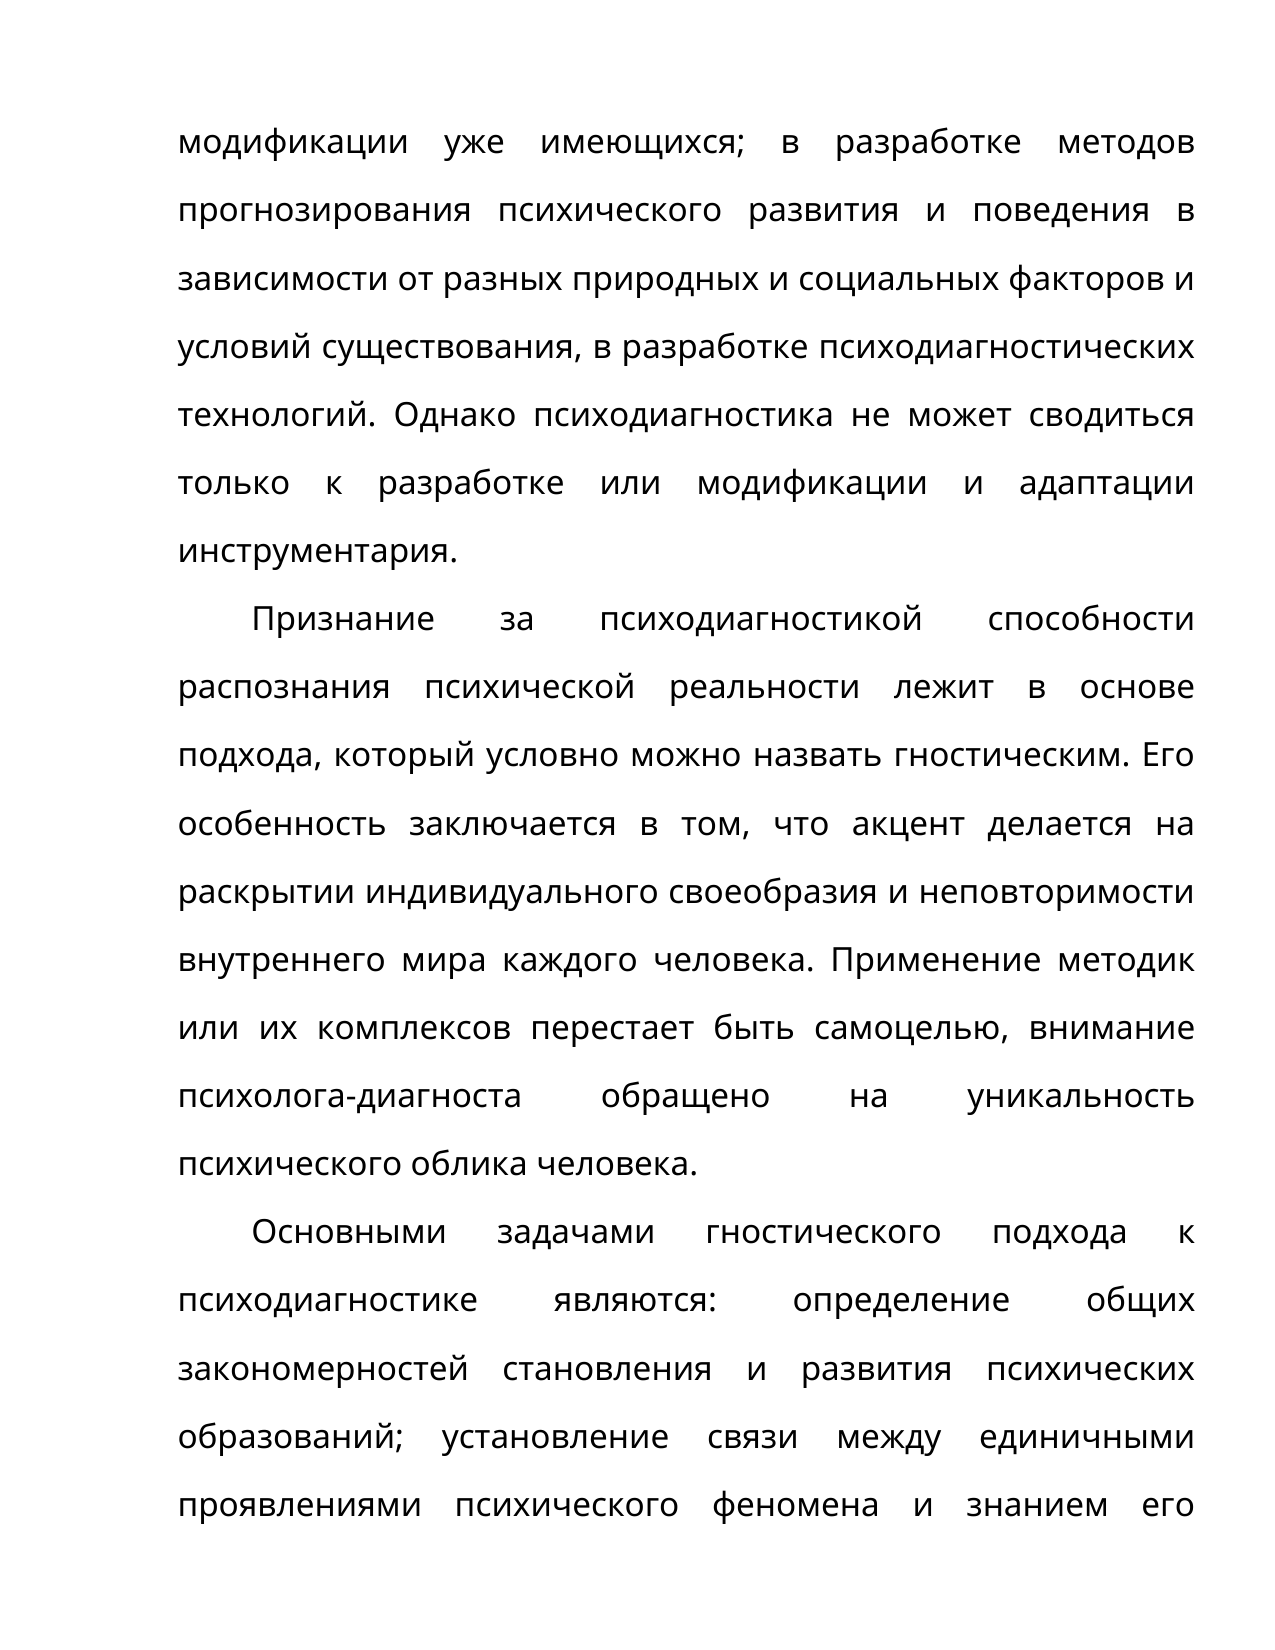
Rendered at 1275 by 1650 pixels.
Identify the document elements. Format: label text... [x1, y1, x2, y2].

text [177, 1208, 1196, 1526]
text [177, 118, 1196, 572]
text Признание за психодиагностикой способности распознания психической реальности лежит в основе подхода, который условно можно назвать гностическим. Его особенность заключается в том, что акцент делается на раскрытии индивидуального своеобразия и неповторимости внутреннего мира каждого человека. Применение методик или их комплексов перестает быть самоцелью, внимание психолога-диагноста обращено на уникальность психического облика человека. [177, 595, 1196, 1185]
